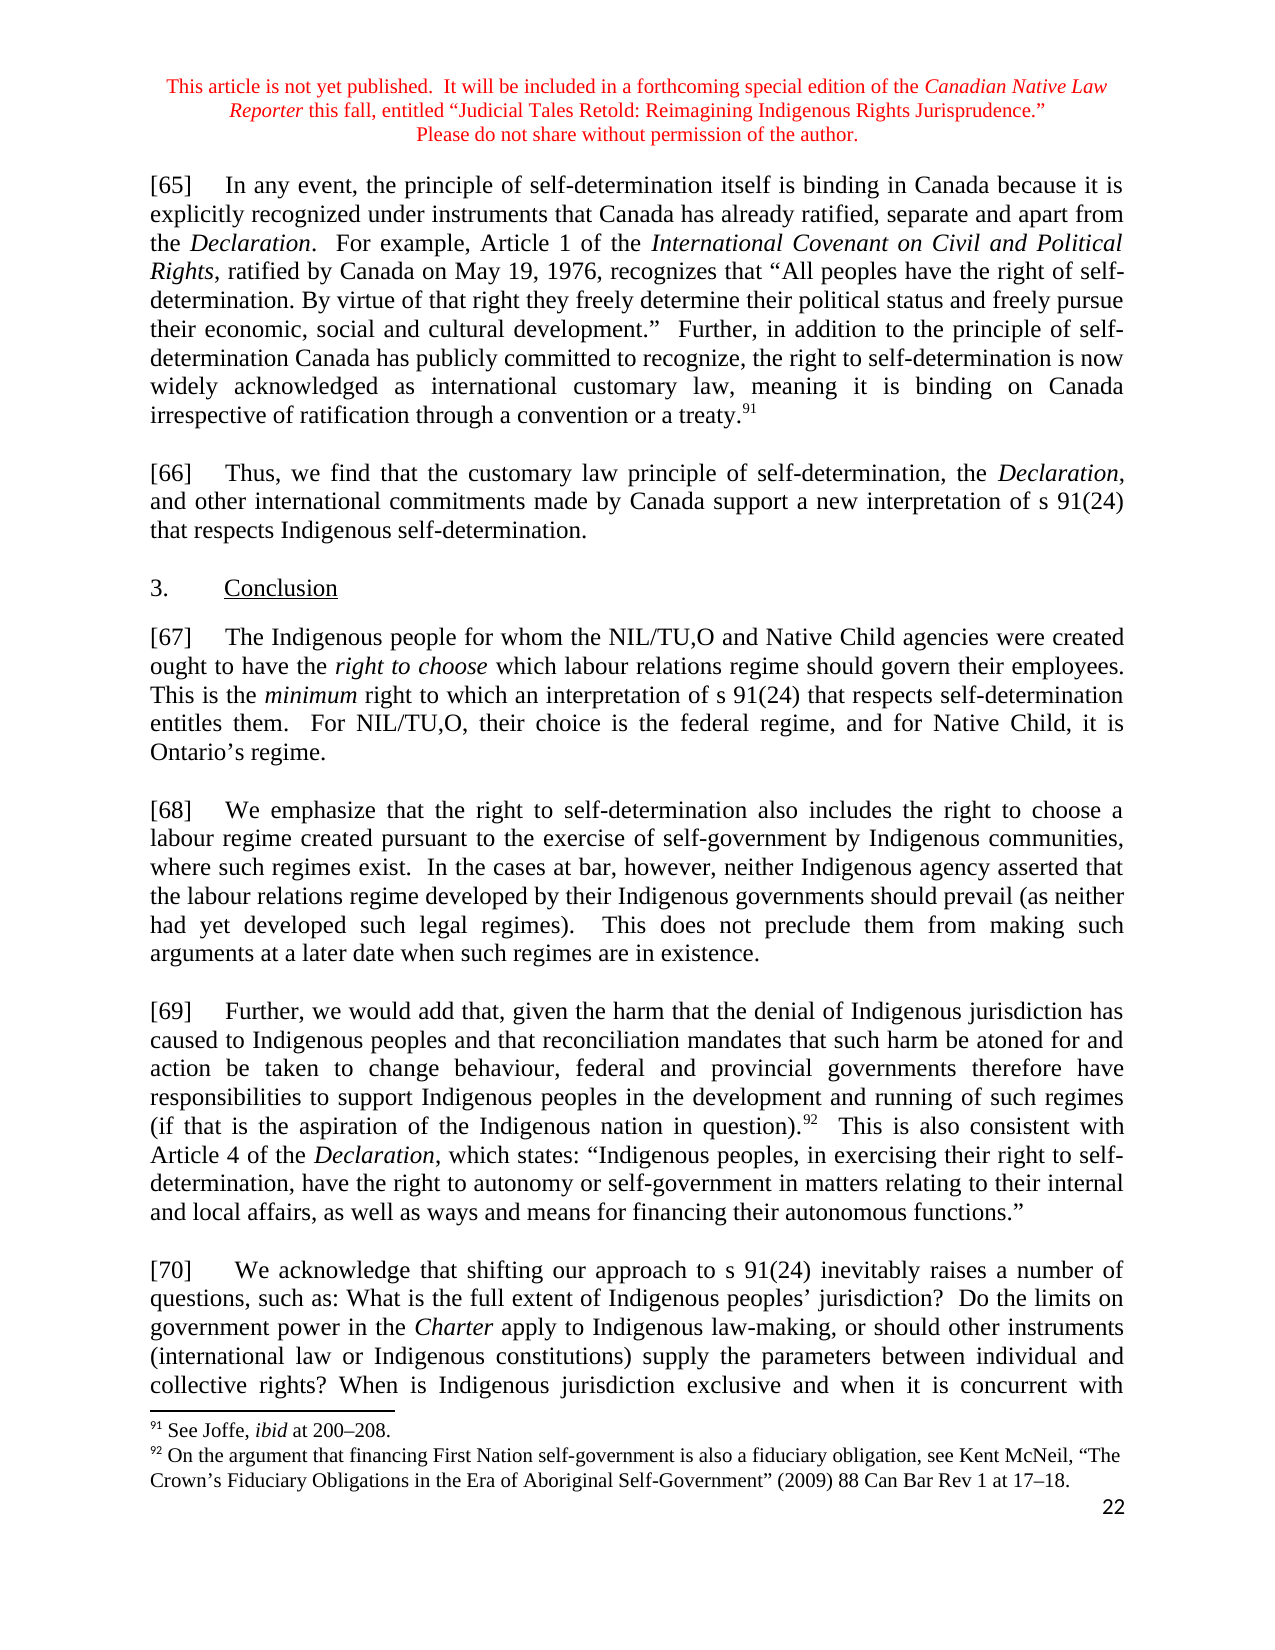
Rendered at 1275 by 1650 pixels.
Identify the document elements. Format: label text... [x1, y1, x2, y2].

list We emphasize that the right to self-determination also includes the right to choose a labour regime created pursuant to the exercise of self-government by Indigenous communities, where such regimes exist. In the cases at bar, however, neither Indigenous agency asserted that the labour relations regime developed by their Indigenous governments should prevail (as neither had yet developed such legal regimes). This does not preclude them from making such arguments at a later date when such regimes are in existence. [150, 795, 1125, 967]
subtitle Conclusion [150, 573, 1125, 601]
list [150, 1255, 1125, 1398]
list The Indigenous people for whom the NIL/TU,O and Native Child agencies were created ought to have the right to choose which labour relations regime should govern their employees. This is the minimum right to which an interpretation of s 91(24) that respects self-determination entitles them. For NIL/TU,O, their choice is the federal regime, and for Native Child, it is Ontario’s regime. [150, 622, 1125, 766]
list Further, we would add that, given the harm that the denial of Indigenous jurisdiction has caused to Indigenous peoples and that reconciliation mandates that such harm be atoned for and action be taken to change behaviour, federal and provincial governments therefore have responsibilities to support Indigenous peoples in the development and running of such regimes (if that is the aspiration of the Indigenous nation in question). This is also consistent with Article 4 of the Declaration, which states: “Indigenous peoples, in exercising their right to self-determination, have the right to autonomy or self-government in matters relating to their internal and local affairs, as well as ways and means for financing their autonomous functions.” [150, 996, 1125, 1226]
list In any event, the principle of self-determination itself is binding in Canada because it is explicitly recognized under instruments that Canada has already ratified, separate and apart from the Declaration. For example, Article 1 of the International Covenant on Civil and Political Rights, ratified by Canada on May 19, 1976, recognizes that “All peoples have the right of self-determination. By virtue of that right they freely determine their political status and freely pursue their economic, social and cultural development.” Further, in addition to the principle of self-determination Canada has publicly committed to recognize, the right to self-determination is now widely acknowledged as international customary law, meaning it is binding on Canada irrespective of ratification through a convention or a treaty. [150, 314, 1125, 429]
list In any event, the principle of self-determination itself is binding in Canada because it is explicitly recognized under instruments that Canada has already ratified, separate and apart from the Declaration. For example, Article 1 of the International Covenant on Civil and Political Rights, ratified by Canada on May 19, 1976, recognizes that “All peoples have the right of self-determination. By virtue of that right they freely determine their political status and freely pursue their economic, social and cultural development.” Further, in addition to the principle of self-determination Canada has publicly committed to recognize, the right to self-determination is now widely acknowledged as international customary law, meaning it is binding on Canada irrespective of ratification through a convention or a treaty. [150, 170, 1125, 285]
list Thus, we find that the customary law principle of self-determination, the Declaration, and other international commitments made by Canada support a new interpretation of s 91(24) that respects Indigenous self-determination. [150, 458, 1125, 544]
